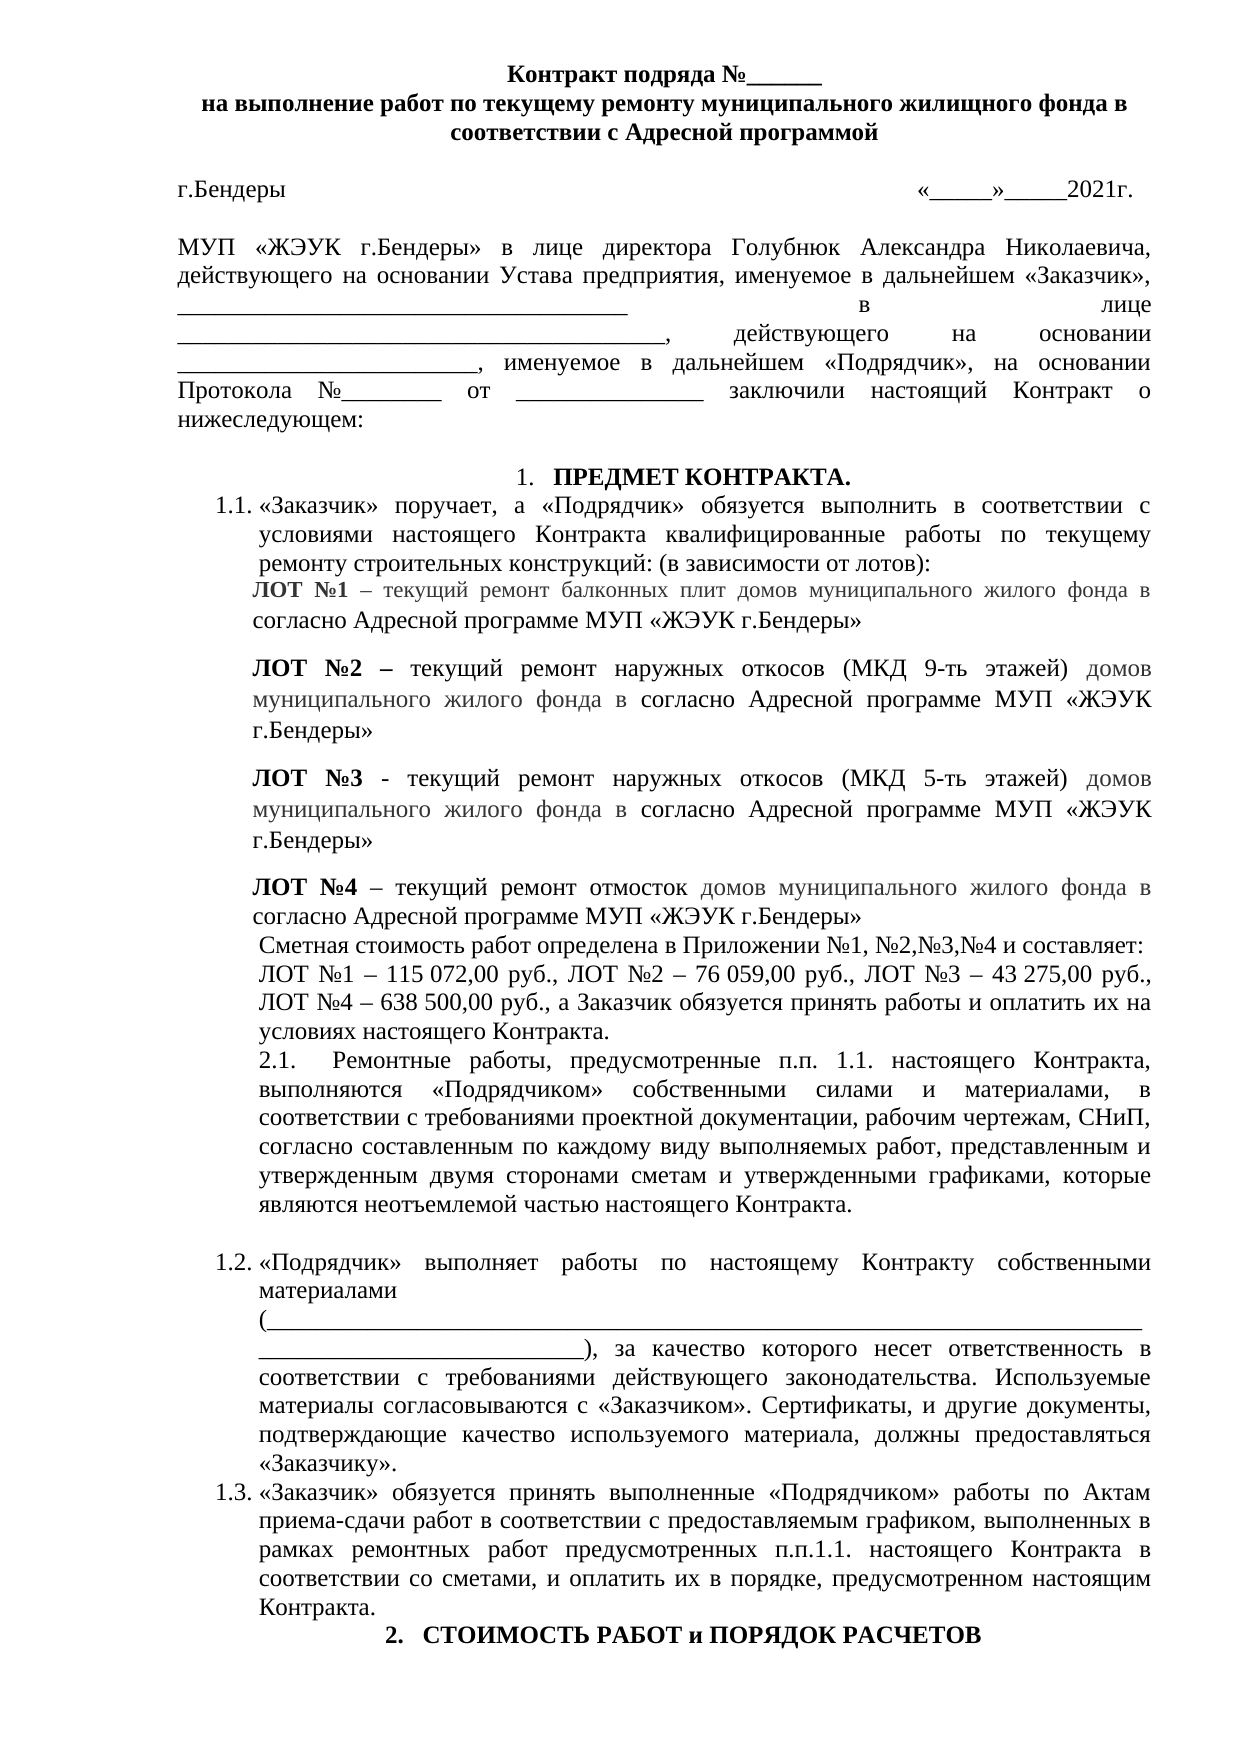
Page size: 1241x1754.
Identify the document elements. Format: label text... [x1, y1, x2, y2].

text Контракт подряда №______ [177, 59, 1152, 88]
text ЛОТ №1 – текущий ремонт балконных плит домов муниципального жилого фонда в согласно Адресной программе МУП «ЖЭУК г.Бендеры» [252, 577, 1152, 634]
list «Подрядчик» выполняет работы по настоящему Контракту собственными материалами (________________________________________________________________________________________________), за качество которого несет ответственность в соответствии с требованиями действующего законодательства. Используемые материалы согласовываются с «Заказчиком». Сертификаты, и другие документы, подтверждающие качество используемого материала, должны предоставляться «Заказчику». [215, 1247, 1152, 1477]
list ЛОТ №4 – текущий ремонт отмосток домов муниципального жилого фонда в согласно Адресной программе МУП «ЖЭУК г.Бендеры» [252, 872, 1152, 930]
text ЛОТ №2 – текущий ремонт наружных откосов (МКД 9-ть этажей) домов муниципального жилого фонда в согласно Адресной программе МУП «ЖЭУК г.Бендеры» [252, 653, 1152, 744]
list «Заказчик» обязуется принять выполненные «Подрядчиком» работы по Актам приема-сдачи работ в соответствии с предоставляемым графиком, выполненных в рамках ремонтных работ предусмотренных п.п.1.1. настоящего Контракта в соответствии со сметами, и оплатить их в порядке, предусмотренном настоящим Контракта. [215, 1477, 1152, 1620]
list СТОИМОСТЬ РАБОТ и ПОРЯДОК РАСЧЕТОВ [215, 1620, 1152, 1649]
text ЛОТ №3 - текущий ремонт наружных откосов (МКД 5-ть этажей) домов муниципального жилого фонда в согласно Адресной программе МУП «ЖЭУК г.Бендеры» [252, 763, 1152, 853]
list ПРЕДМЕТ КОНТРАКТА. [215, 462, 1152, 490]
text г.Бендеры «_____»_____2021г. [177, 174, 1152, 203]
text Сметная стоимость работ определена в Приложении №1, №2,№3,№4 и составляет: [258, 930, 1152, 959]
text на выполнение работ по текущему ремонту муниципального жилищного фонда в соответствии с Адресной программой [177, 88, 1152, 145]
text МУП «ЖЭУК г.Бендеры» в лице директора Голубнюк Александра Николаевича, действующего на основании Устава предприятия, именуемое в дальнейшем «Заказчик», ____________________________________ в лице _______________________________________, действующего на основании ________________________, именуемое в дальнейшем «Подрядчик», на основании Протокола №________ от _______________ заключили настоящий Контракт о нижеследующем: [177, 232, 1152, 433]
text ЛОТ №1 – 115 072,00 руб., ЛОТ №2 – 76 059,00 руб., ЛОТ №3 – 43 275,00 руб., ЛОТ №4 – 638 500,00 руб., а Заказчик обязуется принять работы и оплатить их на условиях настоящего Контракта. [258, 959, 1152, 1045]
list «Заказчик» поручает, а «Подрядчик» обязуется выполнить в соответствии с условиями настоящего Контракта квалифицированные работы по текущему ремонту строительных конструкций: (в зависимости от лотов): [215, 490, 1152, 577]
text 2.1. Ремонтные работы, предусмотренные п.п. 1.1. настоящего Контракта, выполняются «Подрядчиком» собственными силами и материалами, в соответствии с требованиями проектной документации, рабочим чертежам, СНиП, согласно составленным по каждому виду выполняемых работ, представленным и утвержденным двумя сторонами сметам и утвержденными графиками, которые являются неотъемлемой частью настоящего Контракта. [258, 1045, 1152, 1217]
